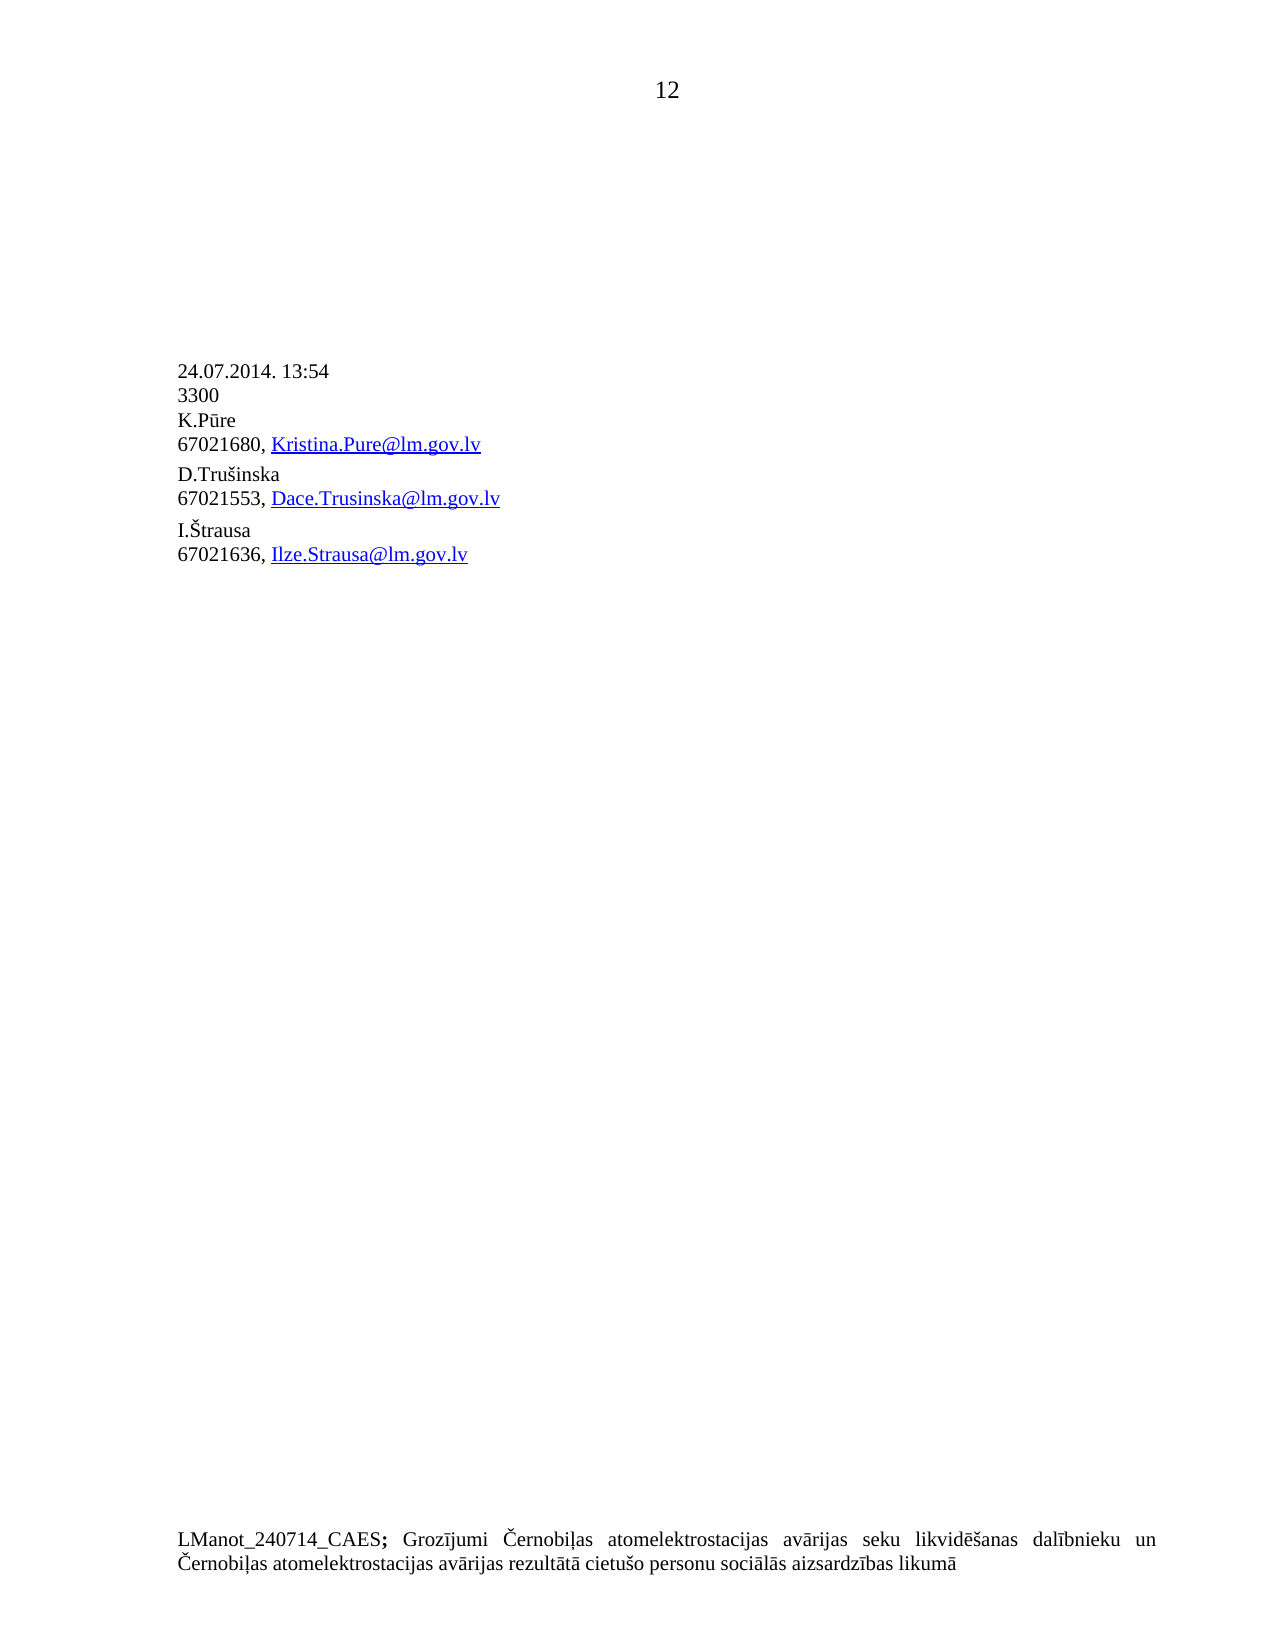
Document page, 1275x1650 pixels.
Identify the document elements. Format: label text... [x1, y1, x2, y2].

text K.Pūre [177, 407, 1157, 432]
text I.Štrausa [177, 518, 1157, 542]
text 3300 [177, 383, 1157, 407]
text D.Trušinska [177, 462, 1157, 486]
text 24.07.2014. 13:54 [177, 359, 1157, 383]
text 67021553, Dace.Trusinska@lm.gov.lv [177, 486, 1157, 510]
text 67021680, Kristina.Pure@lm.gov.lv [177, 432, 1157, 456]
text 67021636, Ilze.Strausa@lm.gov.lv [177, 542, 1157, 566]
